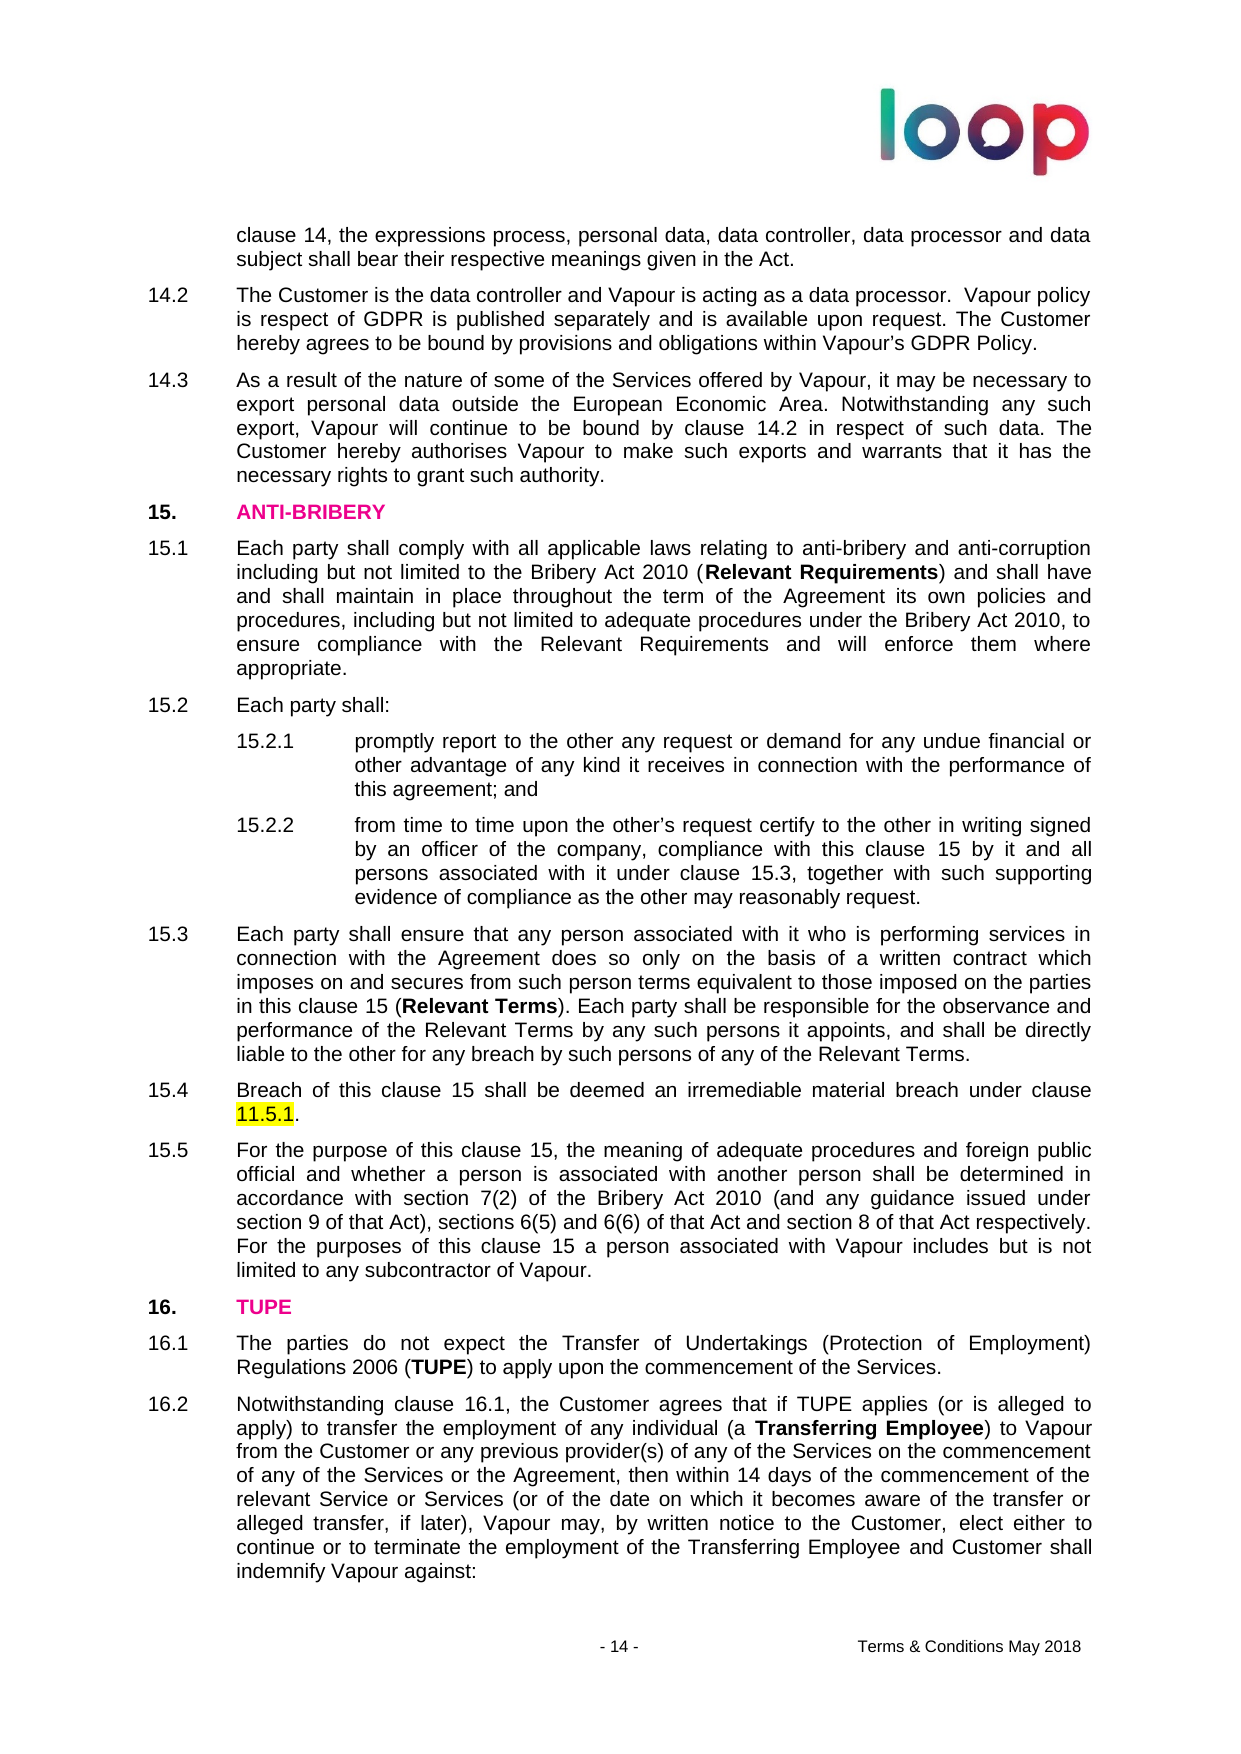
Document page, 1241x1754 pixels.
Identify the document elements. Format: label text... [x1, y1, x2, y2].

text ANTI-BRIBERY [148, 500, 1092, 524]
text Breach of this clause 15 shall be deemed an irremediable material breach under clause 11.5.1. [148, 1078, 1092, 1126]
text For the purpose of this clause 15, the meaning of adequate procedures and foreign public official and whether a person is associated with another person shall be determined in accordance with section 7(2) of the Bribery Act 2010 (and any guidance issued under section 9 of that Act), sections 6(5) and 6(6) of that Act and section 8 of that Act respectively. For the purposes of this clause 15 a person associated with Vapour includes but is not limited to any subcontractor of Vapour. [148, 1138, 1092, 1282]
text As a result of the nature of some of the Services offered by Vapour, it may be necessary to export personal data outside the European Economic Area. Notwithstanding any such export, Vapour will continue to be bound by clause 14.2 in respect of such data. The Customer hereby authorises Vapour to make such exports and warrants that it has the necessary rights to grant such authority. [148, 367, 1092, 487]
text Each party shall ensure that any person associated with it who is performing services in connection with the Agreement does so only on the basis of a written contract which imposes on and secures from such person terms equivalent to those imposed on the parties in this clause 15 (Relevant Terms). Each party shall be responsible for the observance and performance of the Relevant Terms by any such persons it appoints, and shall be directly liable to the other for any breach by such persons of any of the Relevant Terms. [148, 922, 1092, 1065]
text from time to time upon the other’s request certify to the other in writing signed by an officer of the company, compliance with this clause 15 by it and all persons associated with it under clause 15.3, together with such supporting evidence of compliance as the other may reasonably request. [236, 813, 1092, 909]
picture [862, 73, 1093, 187]
text Each party shall: [148, 692, 1092, 716]
text promptly report to the other any request or demand for any undue financial or other advantage of any kind it receives in connection with the performance of this agreement; and [236, 729, 1092, 801]
text The Customer is the data controller and Vapour is acting as a data processor. Vapour policy is respect of GDPR is published separately and is available upon request. The Customer hereby agrees to be bound by provisions and obligations within Vapour’s GDPR Policy. [148, 283, 1092, 355]
text The parties do not expect the Transfer of Undertakings (Protection of Employment) Regulations 2006 (TUPE) to apply upon the commencement of the Services. [148, 1331, 1092, 1379]
text Each party shall comply with all applicable laws relating to anti-bribery and anti-corruption including but not limited to the Bribery Act 2010 (Relevant Requirements) and shall have and shall maintain in place throughout the term of the Agreement its own policies and procedures, including but not limited to adequate procedures under the Bribery Act 2010, to ensure compliance with the Relevant Requirements and will enforce them where appropriate. [148, 536, 1092, 680]
text TUPE [148, 1294, 1092, 1318]
text Notwithstanding clause 16.1, the Customer agrees that if TUPE applies (or is alleged to apply) to transfer the employment of any individual (a Transferring Employee) to Vapour from the Customer or any previous provider(s) of any of the Services on the commencement of any of the Services or the Agreement, then within 14 days of the commencement of the relevant Service or Services (or of the date on which it becomes aware of the transfer or alleged transfer, if later), Vapour may, by written notice to the Customer, elect either to continue or to terminate the employment of the Transferring Employee and Customer shall indemnify Vapour against: [148, 1391, 1092, 1583]
